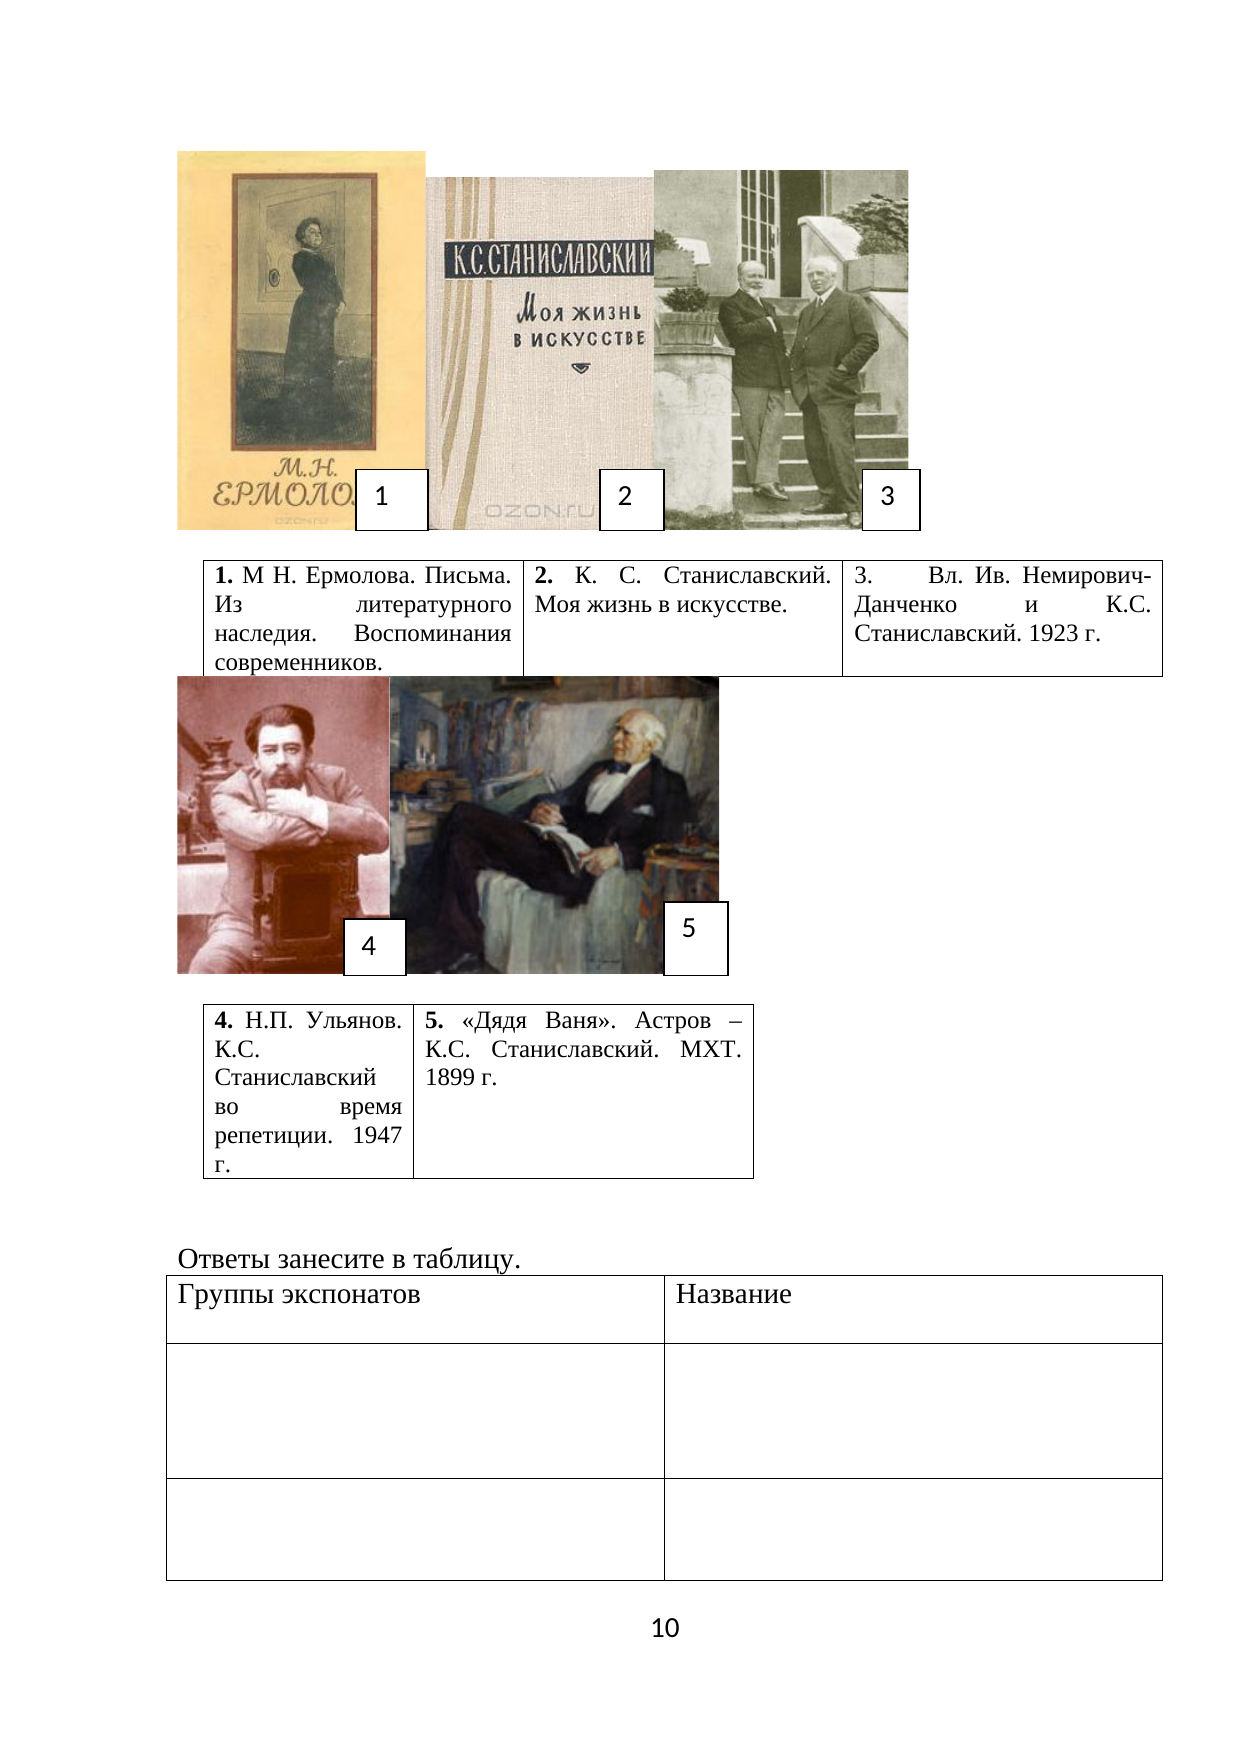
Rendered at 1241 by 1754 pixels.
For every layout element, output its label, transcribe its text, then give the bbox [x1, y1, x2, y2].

text Ответы занесите в таблицу. [177, 1241, 1152, 1275]
table_header Название [665, 1276, 1162, 1343]
table_cell [167, 1344, 664, 1478]
table_header Вл. Ив. Немирович-Данченко и К.С. Станиславский. 1923 г. [843, 561, 1162, 676]
table_cell [665, 1479, 1162, 1580]
picture [177, 151, 909, 530]
table_header 4. Н.П. Ульянов. К.С. Станиславский во время репетиции. 1947 г. [204, 1005, 413, 1177]
table_header Группы экспонатов [167, 1276, 664, 1343]
table_header 2. К. С. Станиславский. Моя жизнь в искусстве. [524, 561, 842, 676]
picture [177, 676, 720, 974]
table_header 1. М Н. Ермолова. Письма. Из литературного наследия. Воспоминания современников. [204, 561, 523, 676]
table_cell [665, 1344, 1162, 1478]
table_cell [167, 1479, 664, 1580]
table_header 5. «Дядя Ваня». Астров – К.С. Станиславский. МХТ. 1899 г. [414, 1005, 753, 1177]
